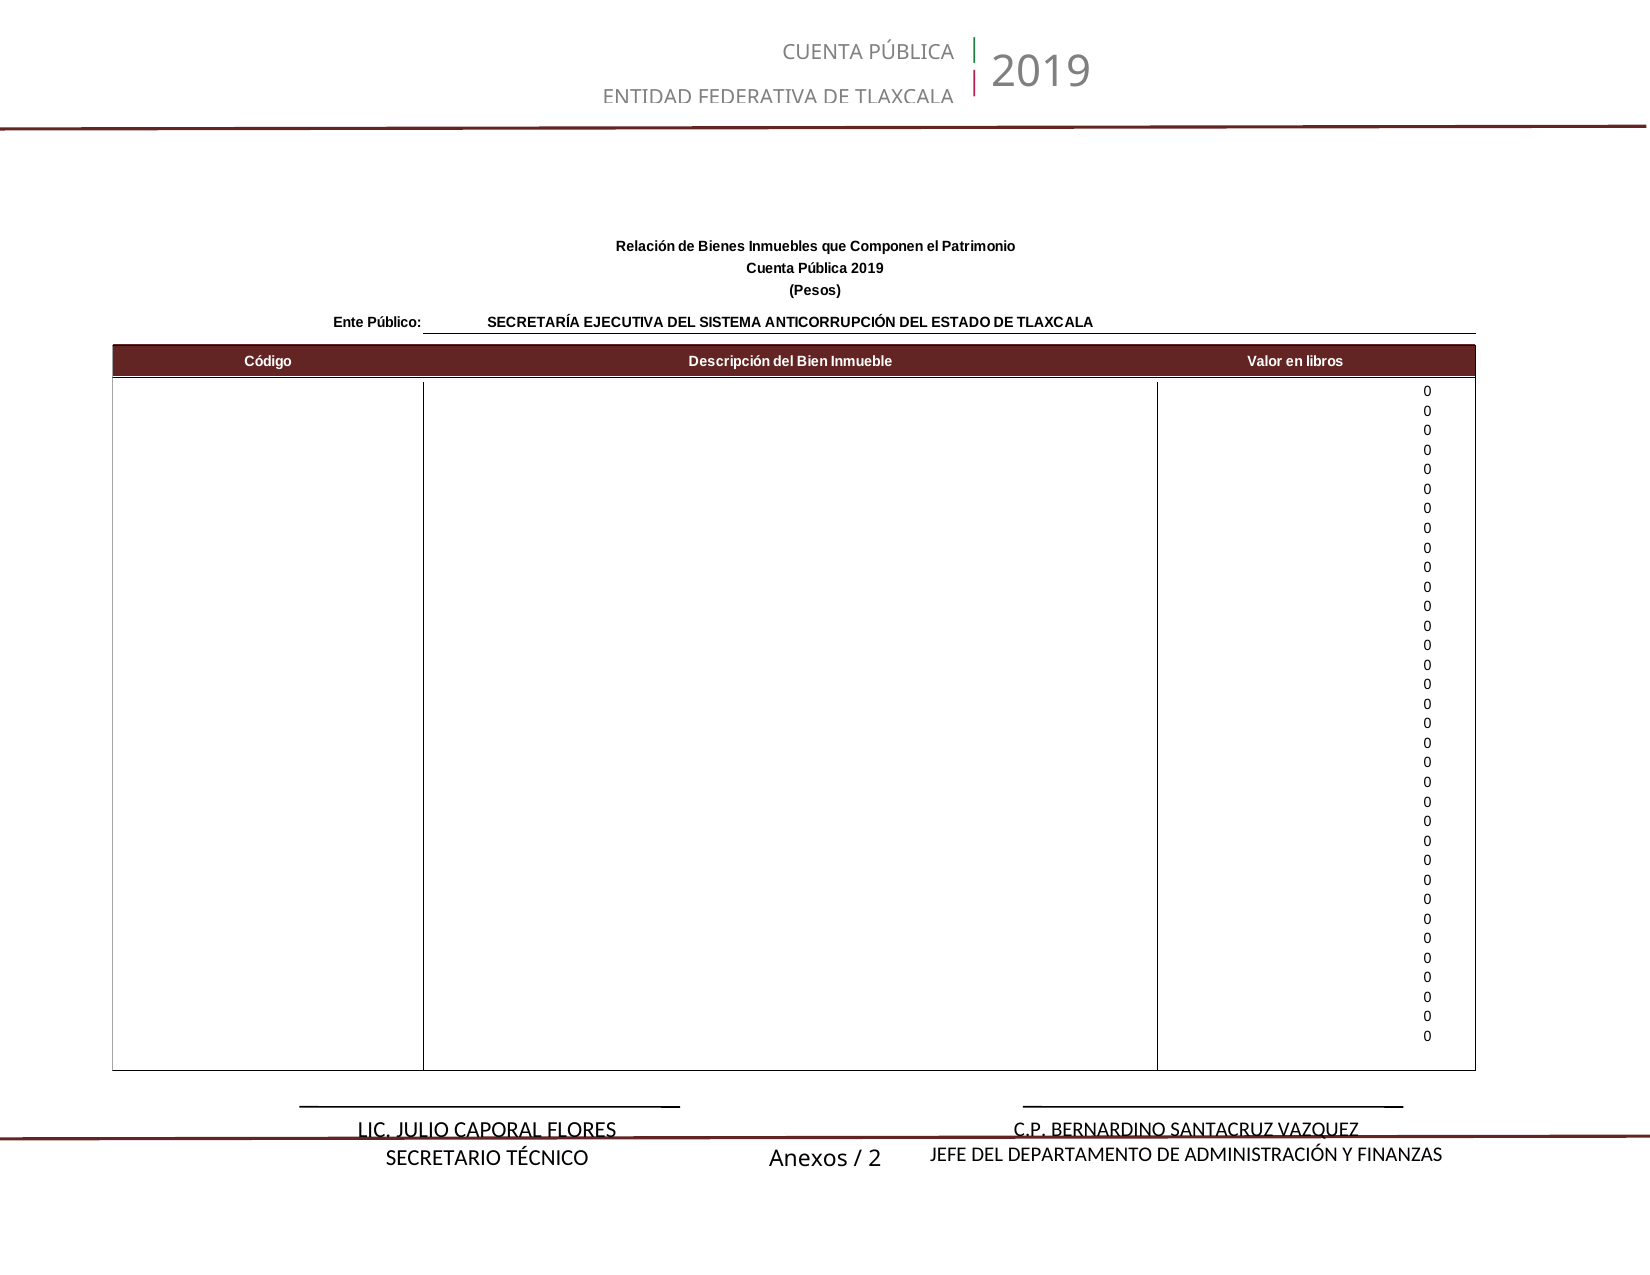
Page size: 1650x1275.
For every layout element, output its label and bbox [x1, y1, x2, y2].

picture [968, 28, 985, 99]
